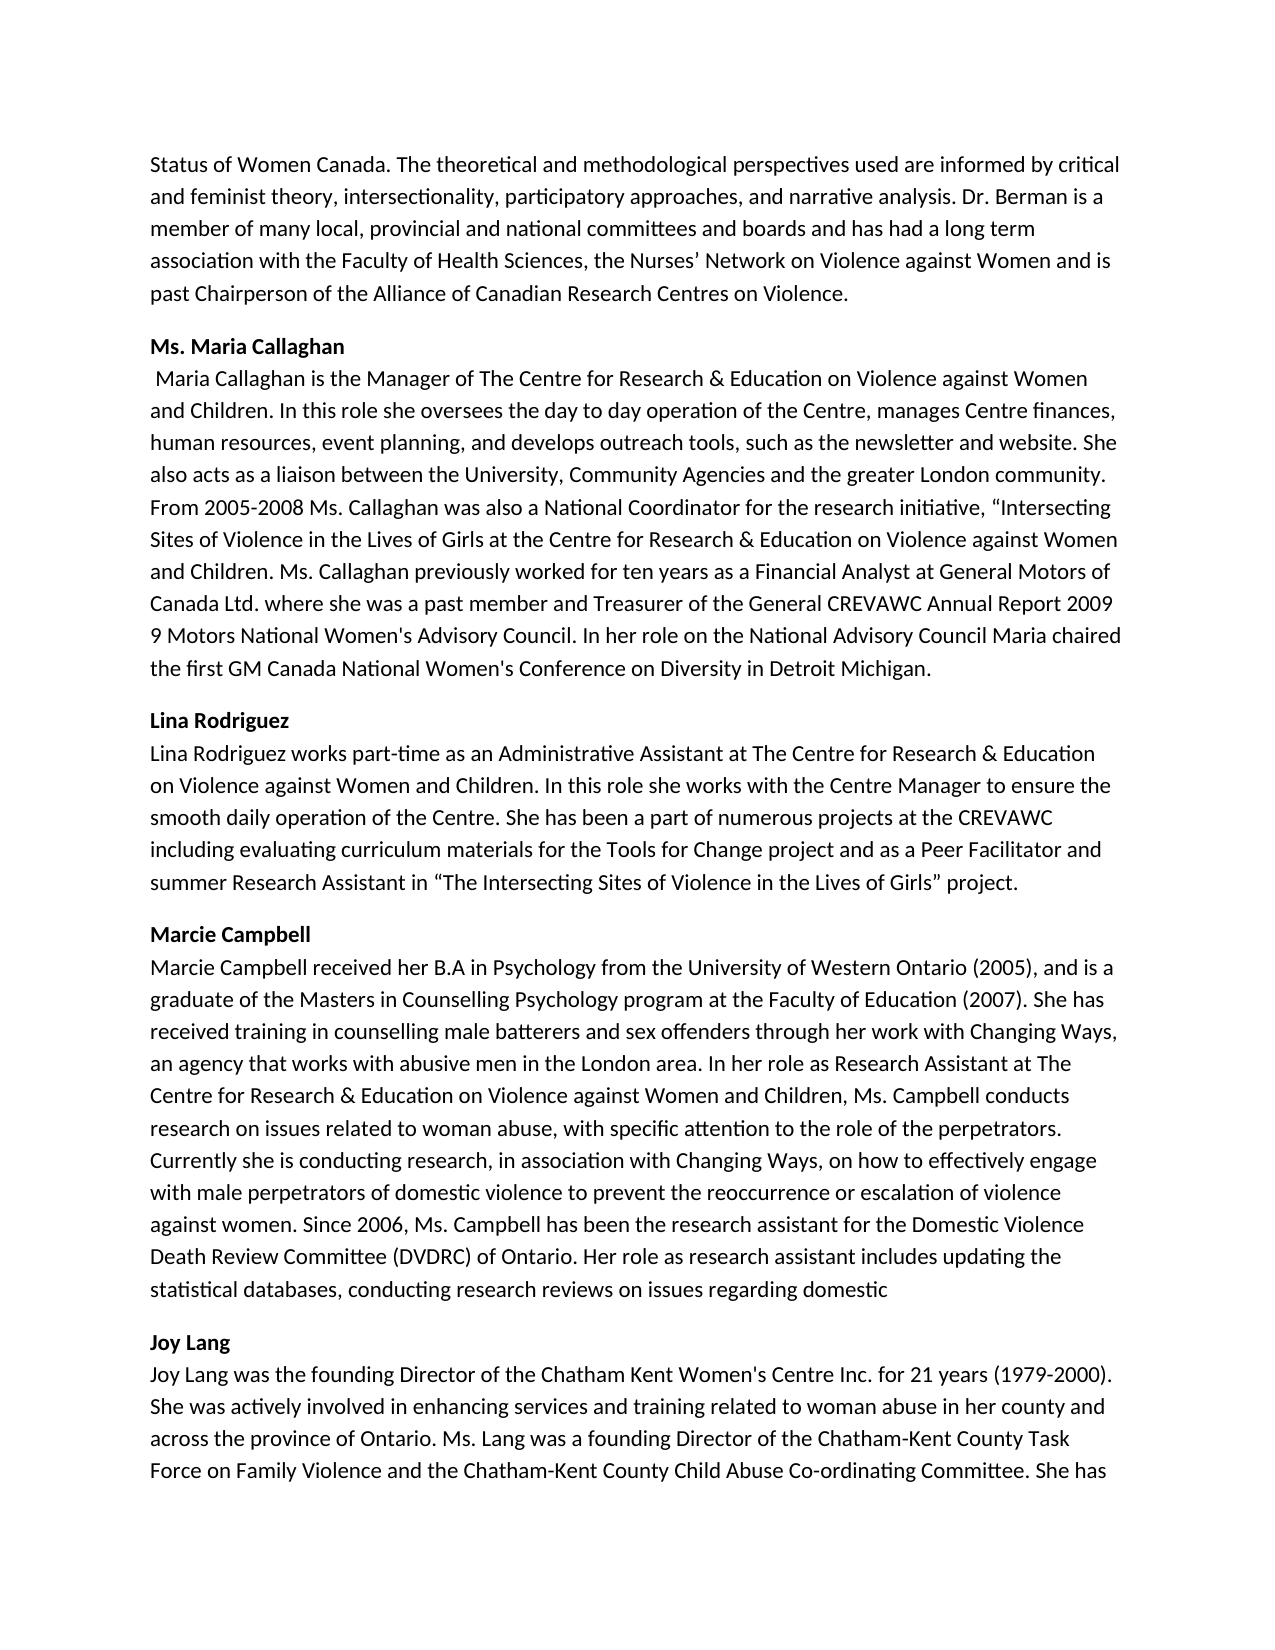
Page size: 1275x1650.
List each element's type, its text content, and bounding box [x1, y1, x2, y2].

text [150, 150, 1125, 307]
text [150, 1328, 1125, 1484]
text Lina Rodriguez Lina Rodriguez works part-time as an Administrative Assistant at The Centre for Research & Education on Violence against Women and Children. In this role she works with the Centre Manager to ensure the smooth daily operation of the Centre. She has been a part of numerous projects at the CREVAWC including evaluating curriculum materials for the Tools for Change project and as a Peer Facilitator and summer Research Assistant in “The Intersecting Sites of Violence in the Lives of Girls” project. [150, 707, 1125, 896]
text Marcie Campbell Marcie Campbell received her B.A in Psychology from the University of Western Ontario (2005), and is a graduate of the Masters in Counselling Psychology program at the Faculty of Education (2007). She has received training in counselling male batterers and sex offenders through her work with Changing Ways, an agency that works with abusive men in the London area. In her role as Research Assistant at The Centre for Research & Education on Violence against Women and Children, Ms. Campbell conducts research on issues related to woman abuse, with specific attention to the role of the perpetrators. Currently she is conducting research, in association with Changing Ways, on how to effectively engage with male perpetrators of domestic violence to prevent the reoccurrence or escalation of violence against women. Since 2006, Ms. Campbell has been the research assistant for the Domestic Violence Death Review Committee (DVDRC) of Ontario. Her role as research assistant includes updating the statistical databases, conducting research reviews on issues regarding domestic [150, 921, 1125, 1303]
text Ms. Maria Callaghan Maria Callaghan is the Manager of The Centre for Research & Education on Violence against Women and Children. In this role she oversees the day to day operation of the Centre, manages Centre finances, human resources, event planning, and develops outreach tools, such as the newsletter and website. She also acts as a liaison between the University, Community Agencies and the greater London community. From 2005-2008 Ms. Callaghan was also a National Coordinator for the research initiative, “Intersecting Sites of Violence in the Lives of Girls at the Centre for Research & Education on Violence against Women and Children. Ms. Callaghan previously worked for ten years as a Financial Analyst at General Motors of Canada Ltd. where she was a past member and Treasurer of the General CREVAWC Annual Report 2009 9 Motors National Women's Advisory Council. In her role on the National Advisory Council Maria chaired the first GM Canada National Women's Conference on Diversity in Detroit Michigan. [150, 332, 1125, 682]
